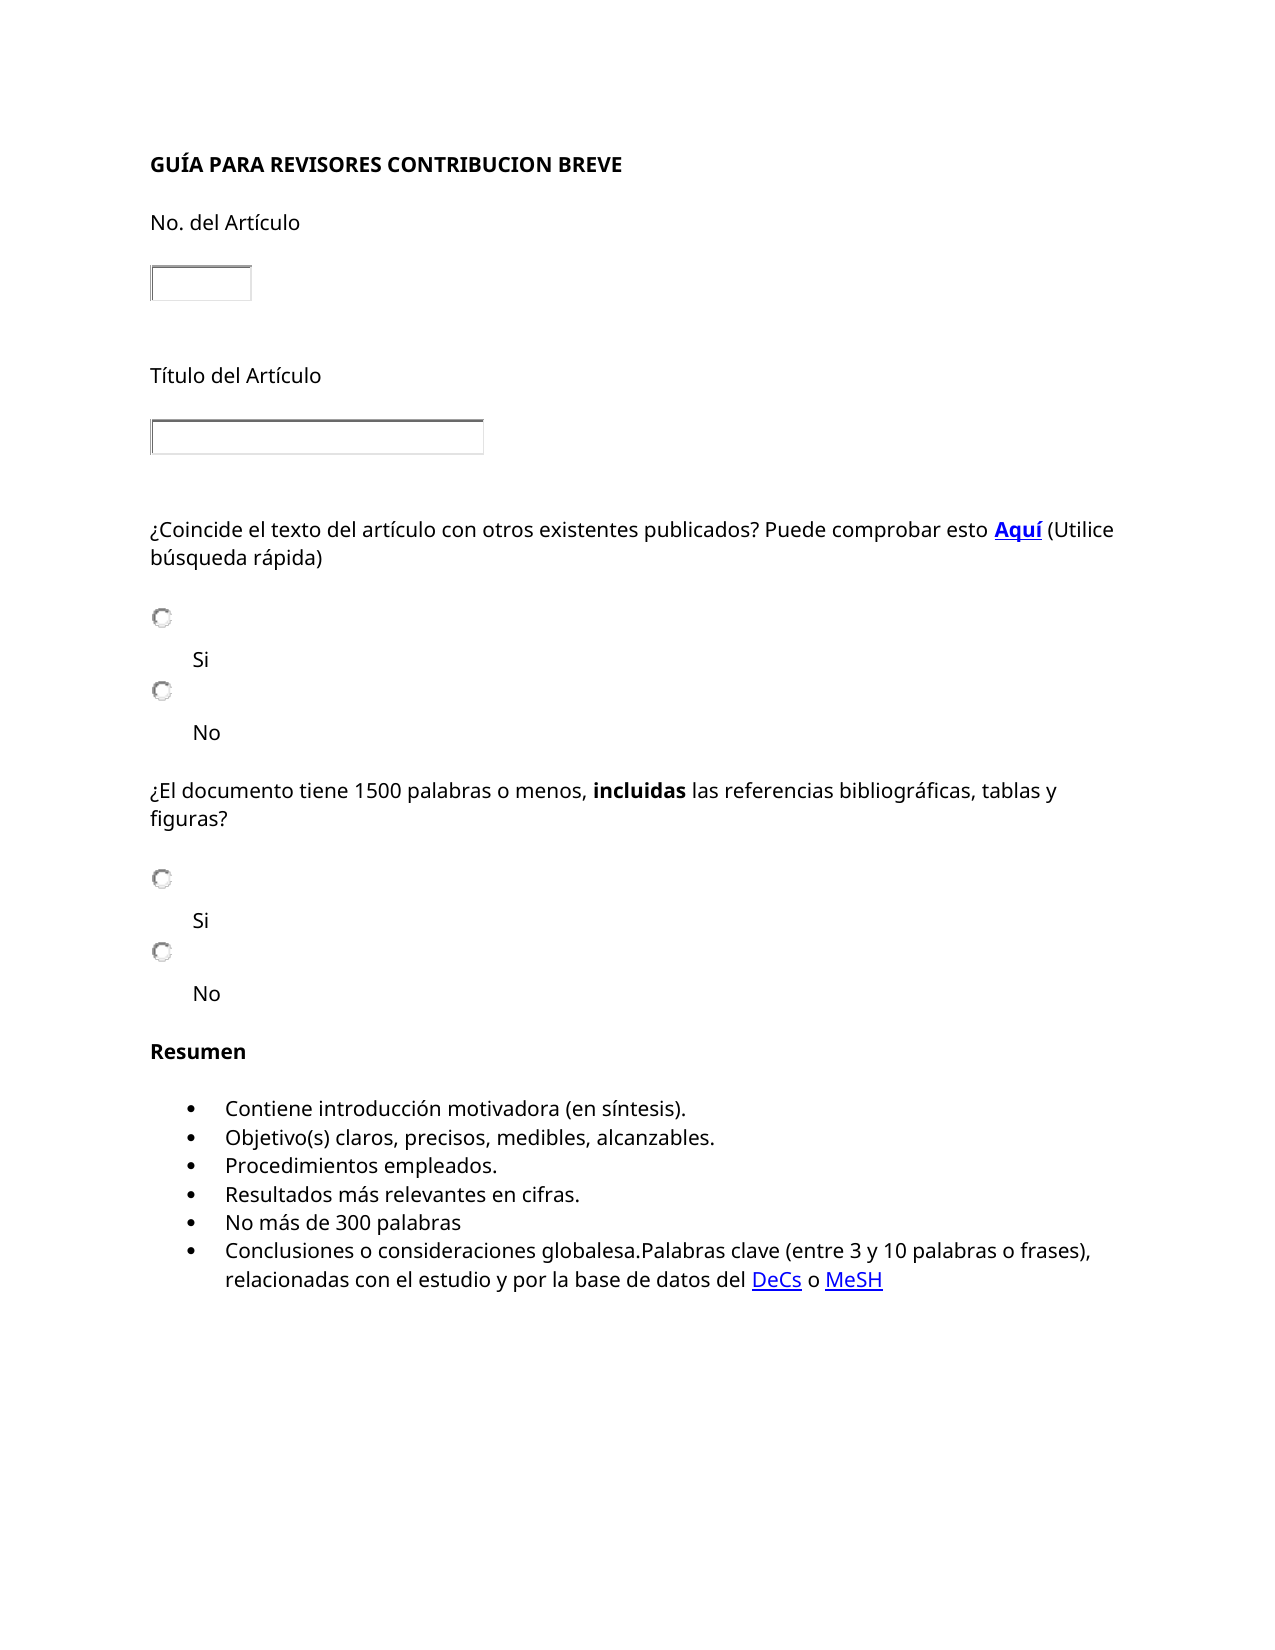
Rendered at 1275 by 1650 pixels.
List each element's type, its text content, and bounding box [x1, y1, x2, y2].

list Conclusiones o consideraciones globalesa.Palabras clave (entre 3 y 10 palabras o frases), relacionadas con el estudio y por la base de datos del DeCs o MeSH [187, 1237, 1125, 1293]
text GUÍA PARA REVISORES CONTRIBUCION BREVE [150, 150, 1125, 178]
text ¿El documento tiene 1500 palabras o menos, incluidas las referencias bibliográficas, tablas y figuras? [150, 776, 1125, 833]
text Si No [150, 862, 1125, 1008]
text Resumen [150, 1037, 1125, 1065]
text Título del Artículo [150, 361, 1125, 389]
text ¿Coincide el texto del artículo con otros existentes publicados? Puede comprobar esto Aquí (Utilice búsqueda rápida) [150, 515, 1125, 572]
list Procedimientos empleados. [187, 1151, 1125, 1180]
list Contiene introducción motivadora (en síntesis). [187, 1094, 1125, 1123]
list Objetivo(s) claros, precisos, medibles, alcanzables. [187, 1123, 1125, 1151]
list Resultados más relevantes en cifras. [187, 1180, 1125, 1208]
text No. del Artículo [150, 208, 1125, 236]
text Si No [150, 601, 1125, 747]
list No más de 300 palabras [187, 1208, 1125, 1237]
